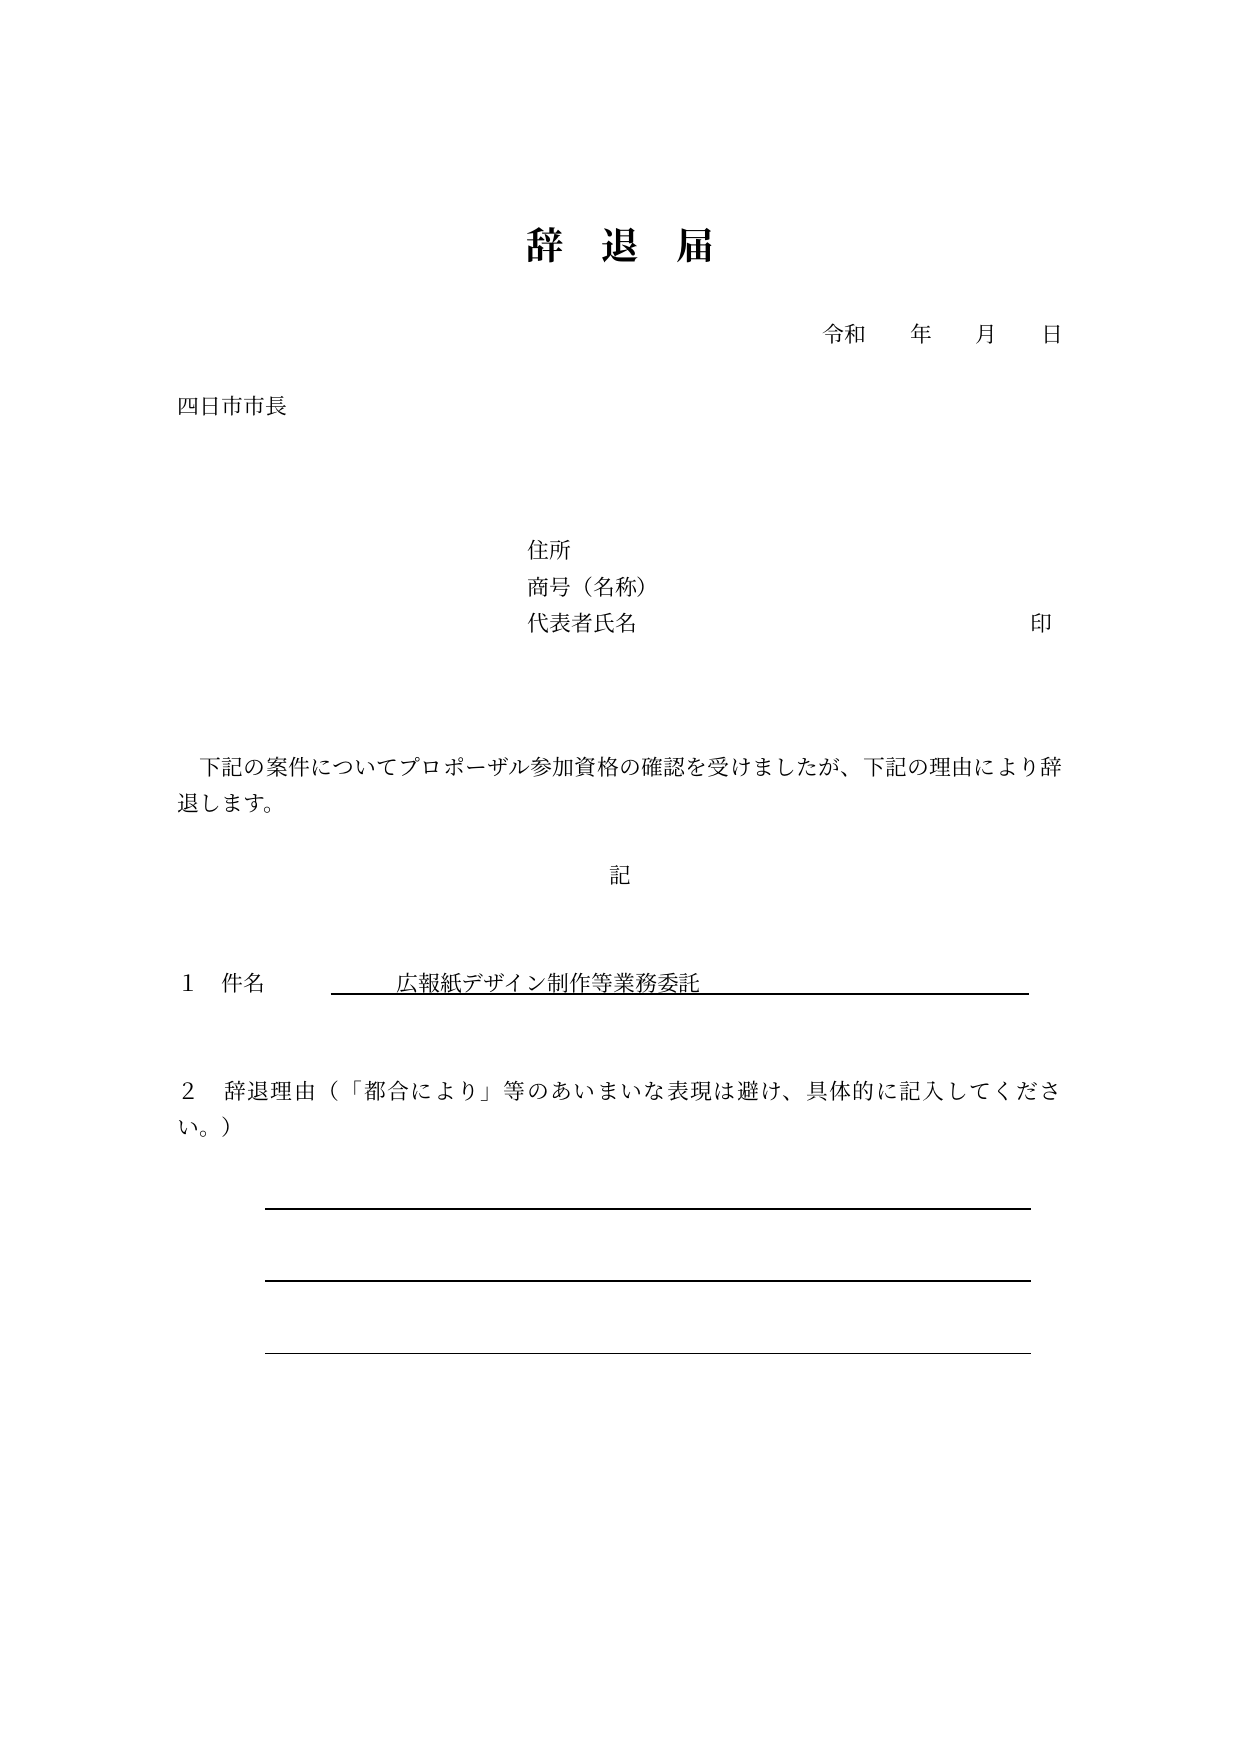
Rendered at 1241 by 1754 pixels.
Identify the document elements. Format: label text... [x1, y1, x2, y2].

text １ 件名 広報紙デザイン制作等業務委託 [177, 964, 1063, 1000]
text 代表者氏名 印 [177, 603, 1063, 639]
text 辞 退 届 [177, 207, 1063, 279]
text 記 [177, 856, 1063, 892]
text 商号（名称） [177, 567, 1063, 603]
text 住所 [177, 531, 1063, 567]
text ２ 辞退理由（「都合により」等のあいまいな表現は避け、具体的に記入してください。） [177, 1072, 1063, 1144]
text 令和 年 月 日 [177, 315, 1063, 351]
text 下記の案件についてプロポーザル参加資格の確認を受けましたが、下記の理由により辞退します。 [177, 748, 1063, 820]
text 四日市市長 [177, 387, 1063, 423]
